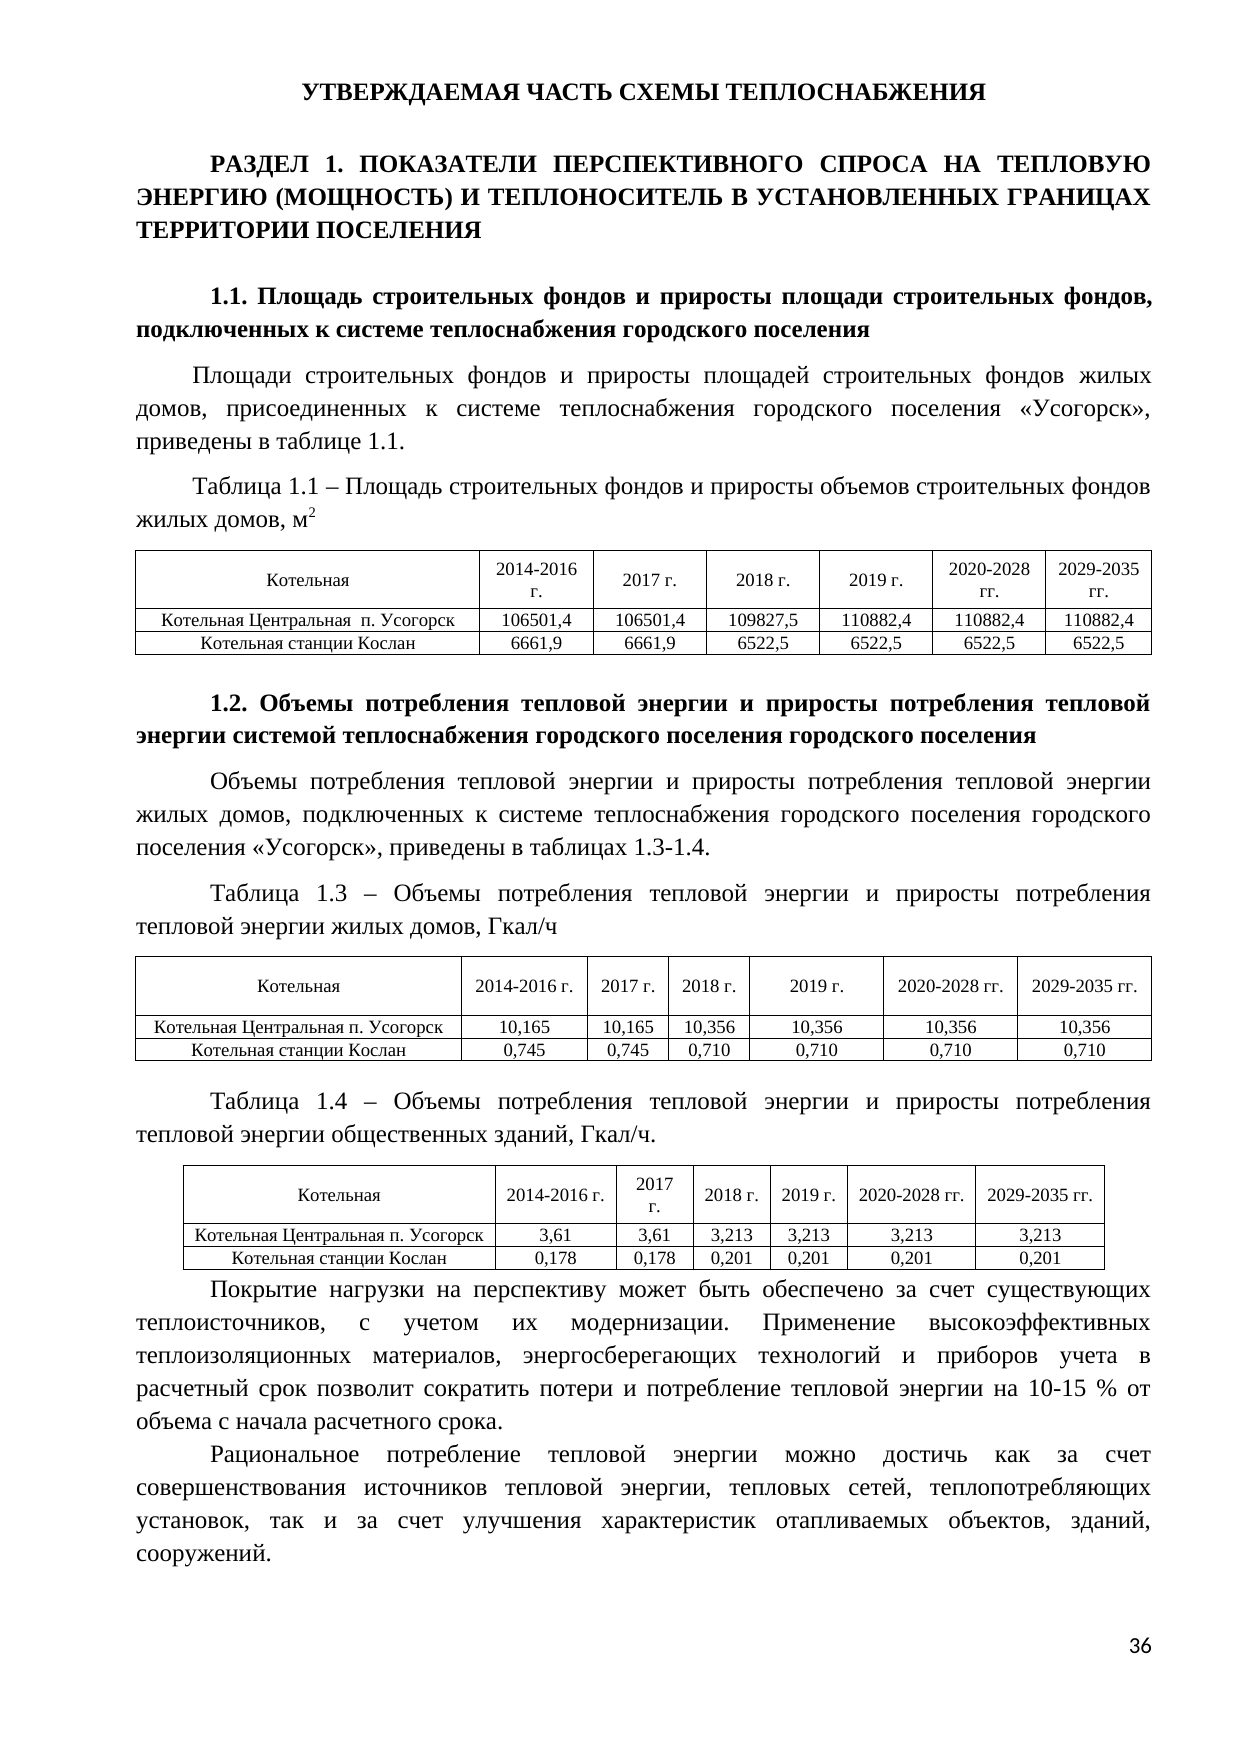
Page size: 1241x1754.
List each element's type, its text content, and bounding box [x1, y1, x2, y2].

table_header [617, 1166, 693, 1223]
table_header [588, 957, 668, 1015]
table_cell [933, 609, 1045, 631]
text Таблица 1.3 – Объемы потребления тепловой энергии и приросты потребления тепловой энергии жилых домов, Гкал/ч [136, 878, 1152, 939]
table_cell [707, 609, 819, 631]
subtitle УТВЕРЖДАЕМАЯ ЧАСТЬ СХЕМЫ ТЕПЛОСНАБЖЕНИЯ [136, 77, 1152, 106]
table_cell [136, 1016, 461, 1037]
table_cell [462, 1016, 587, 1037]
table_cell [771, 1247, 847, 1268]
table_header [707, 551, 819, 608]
text РАЗДЕЛ 1. ПОКАЗАТЕЛИ ПЕРСПЕКТИВНОГО СПРОСА НА ТЕПЛОВУЮ ЭНЕРГИЮ (МОЩНОСТЬ) И ТЕПЛОНОСИТЕЛЬ В УСТАНОВЛЕННЫХ ГРАНИЦАХ ТЕРРИТОРИИ ПОСЕЛЕНИЯ [136, 149, 1152, 244]
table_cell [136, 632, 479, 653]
text Рациональное потребление тепловой энергии можно достичь как за счет совершенствования источников тепловой энергии, тепловых сетей, теплопотребляющих установок, так и за счет улучшения характеристик отапливаемых объектов, зданий, сооружений. [136, 1439, 1152, 1567]
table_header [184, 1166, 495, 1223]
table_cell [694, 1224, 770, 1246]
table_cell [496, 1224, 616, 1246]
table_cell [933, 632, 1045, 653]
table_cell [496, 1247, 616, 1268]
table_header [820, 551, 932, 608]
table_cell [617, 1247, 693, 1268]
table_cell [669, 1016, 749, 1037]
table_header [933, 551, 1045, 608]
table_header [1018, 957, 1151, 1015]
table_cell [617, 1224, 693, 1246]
text Покрытие нагрузки на перспективу может быть обеспечено за счет существующих теплоисточников, с учетом их модернизации. Применение высокоэффективных теплоизоляционных материалов, энергосберегающих технологий и приборов учета в расчетный срок позволит сократить потери и потребление тепловой энергии на 10-15 % от объема с начала расчетного срока. [136, 1198, 1152, 1434]
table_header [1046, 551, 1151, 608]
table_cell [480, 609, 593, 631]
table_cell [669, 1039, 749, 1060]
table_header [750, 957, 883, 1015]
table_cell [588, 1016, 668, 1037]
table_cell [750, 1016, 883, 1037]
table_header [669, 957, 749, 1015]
text 1.1. Площадь строительных фондов и приросты площади строительных фондов, подключенных к системе теплоснабжения городского поселения [136, 281, 1154, 343]
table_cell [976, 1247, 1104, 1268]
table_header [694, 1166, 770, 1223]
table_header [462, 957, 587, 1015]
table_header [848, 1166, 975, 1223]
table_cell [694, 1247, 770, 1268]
text Таблица 1.4 – Объемы потребления тепловой энергии и приросты потребления тепловой энергии общественных зданий, Гкал/ч. [136, 1086, 1152, 1148]
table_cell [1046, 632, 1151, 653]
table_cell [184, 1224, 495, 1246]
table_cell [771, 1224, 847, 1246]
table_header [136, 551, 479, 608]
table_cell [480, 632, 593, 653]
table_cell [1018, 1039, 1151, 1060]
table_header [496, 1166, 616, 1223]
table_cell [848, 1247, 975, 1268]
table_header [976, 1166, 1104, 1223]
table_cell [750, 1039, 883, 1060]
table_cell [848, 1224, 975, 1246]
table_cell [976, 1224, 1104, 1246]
text Таблица 1.1 – Площадь строительных фондов и приросты объемов строительных фондов жилых домов, м2 [136, 471, 1152, 533]
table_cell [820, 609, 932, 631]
text Площади строительных фондов и приросты площадей строительных фондов жилых домов, присоединенных к системе теплоснабжения городского поселения «Усогорск», приведены в таблице 1.1. [136, 360, 1152, 454]
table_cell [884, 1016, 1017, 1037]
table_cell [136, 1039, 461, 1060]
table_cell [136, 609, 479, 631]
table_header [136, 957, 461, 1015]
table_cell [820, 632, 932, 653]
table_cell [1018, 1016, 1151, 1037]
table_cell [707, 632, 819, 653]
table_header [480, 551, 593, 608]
text Объемы потребления тепловой энергии и приросты потребления тепловой энергии жилых домов, подключенных к системе теплоснабжения городского поселения городского поселения «Усогорск», приведены в таблицах 1.3-1.4. [136, 766, 1152, 861]
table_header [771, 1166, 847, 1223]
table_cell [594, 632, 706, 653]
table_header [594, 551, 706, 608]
text 1.2. Объемы потребления тепловой энергии и приросты потребления тепловой энергии системой теплоснабжения городского поселения городского поселения [136, 688, 1152, 749]
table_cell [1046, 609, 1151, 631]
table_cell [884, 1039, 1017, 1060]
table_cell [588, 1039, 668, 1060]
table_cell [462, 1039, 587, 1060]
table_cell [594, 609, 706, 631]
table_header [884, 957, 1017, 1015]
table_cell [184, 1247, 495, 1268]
